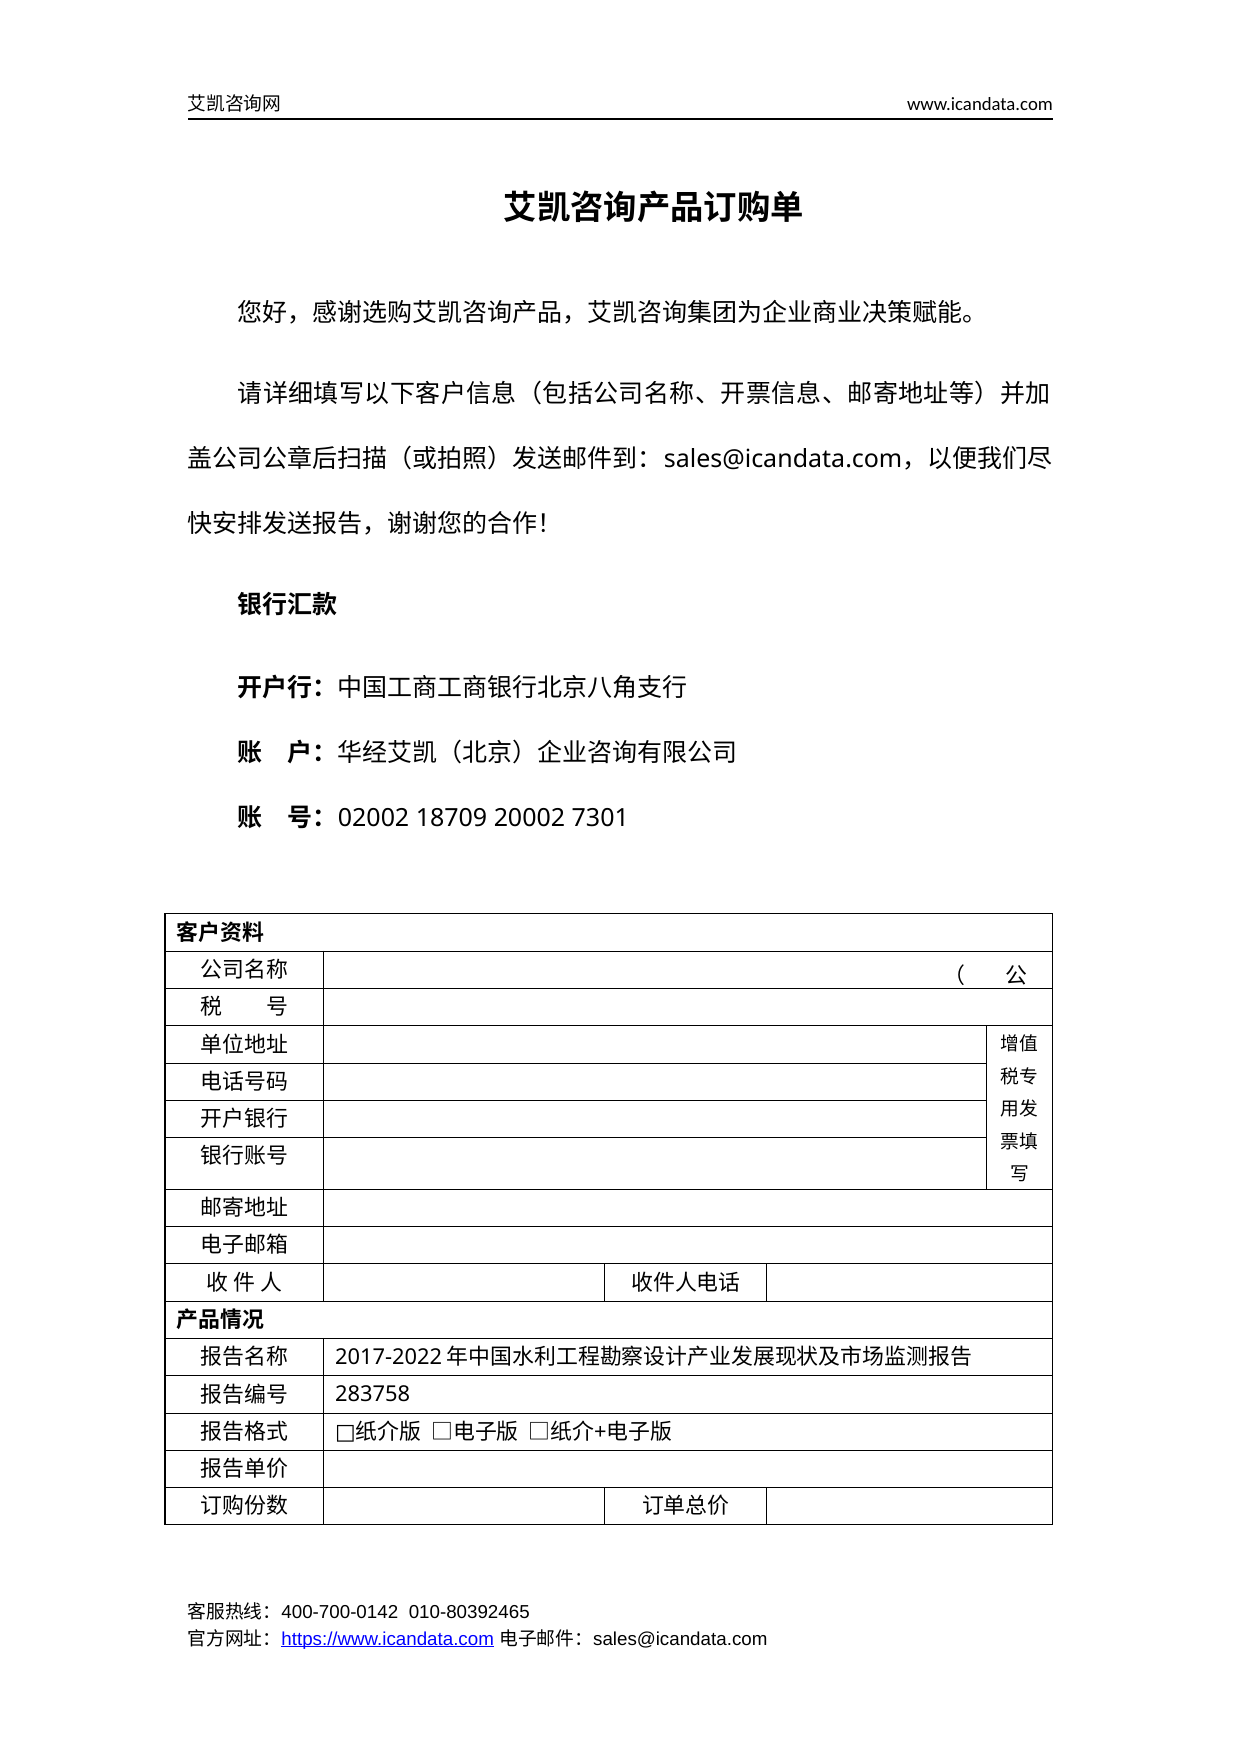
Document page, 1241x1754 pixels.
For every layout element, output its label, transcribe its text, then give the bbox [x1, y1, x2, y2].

text 开户行：中国工商工商银行北京八角支行 [187, 653, 1053, 718]
table_cell [324, 989, 1052, 1025]
table_cell 税 号 [166, 989, 323, 1025]
text 账 号：02002 18709 20002 7301 [187, 783, 1053, 848]
table_cell 报告单价 [166, 1451, 323, 1487]
table_cell □纸介版 □电子版 □纸介+电子版 [324, 1414, 1052, 1450]
table_cell 增值税专用发票填写 [987, 1026, 1052, 1189]
table_cell [767, 1264, 1052, 1301]
table_cell 283758 [324, 1376, 1052, 1412]
table_cell 邮寄地址 [166, 1190, 323, 1226]
table_cell 银行账号 [166, 1138, 323, 1189]
text 请详细填写以下客户信息（包括公司名称、开票信息、邮寄地址等）并加盖公司公章后扫描（或拍照）发送邮件到：sales@icandata.com，以便我们尽快安排发送报告，谢谢您的合作！ [187, 359, 1053, 554]
table_cell 2017-2022年中国水利工程勘察设计产业发展现状及市场监测报告 [324, 1339, 1052, 1375]
table_cell 报告格式 [166, 1414, 323, 1450]
table_cell 产品情况 [166, 1302, 1052, 1338]
table_cell 单位地址 [166, 1026, 323, 1062]
table_header 客户资料 [166, 914, 1052, 951]
table_cell [324, 1026, 986, 1062]
table_cell [324, 1451, 1052, 1487]
text 艾凯咨询产品订购单 [187, 172, 1053, 237]
table_cell [324, 1227, 1052, 1263]
text 您好，感谢选购艾凯咨询产品，艾凯咨询集团为企业商业决策赋能。 [187, 278, 1053, 343]
table_cell 电话号码 [166, 1064, 323, 1100]
table_cell 报告名称 [166, 1339, 323, 1375]
table_cell 开户银行 [166, 1101, 323, 1137]
table_cell 订单总价 [605, 1488, 766, 1524]
table_cell [324, 1138, 986, 1189]
table_cell [324, 952, 1052, 988]
table_cell 电子邮箱 [166, 1227, 323, 1263]
table_cell [324, 1101, 986, 1137]
text 账 户：华经艾凯（北京）企业咨询有限公司 [187, 718, 1053, 783]
table_cell [324, 1190, 1052, 1226]
table_cell 公司名称 [166, 952, 323, 988]
table_cell 收件人电话 [605, 1264, 766, 1301]
table_cell [767, 1488, 1052, 1524]
table_cell 报告编号 [166, 1376, 323, 1412]
table_cell 订购份数 [166, 1488, 323, 1524]
table_cell [324, 1064, 986, 1100]
table_cell 收 件 人 [166, 1264, 323, 1301]
table_cell [324, 1488, 604, 1524]
table_cell [324, 1264, 604, 1301]
text 银行汇款 [187, 570, 1053, 635]
